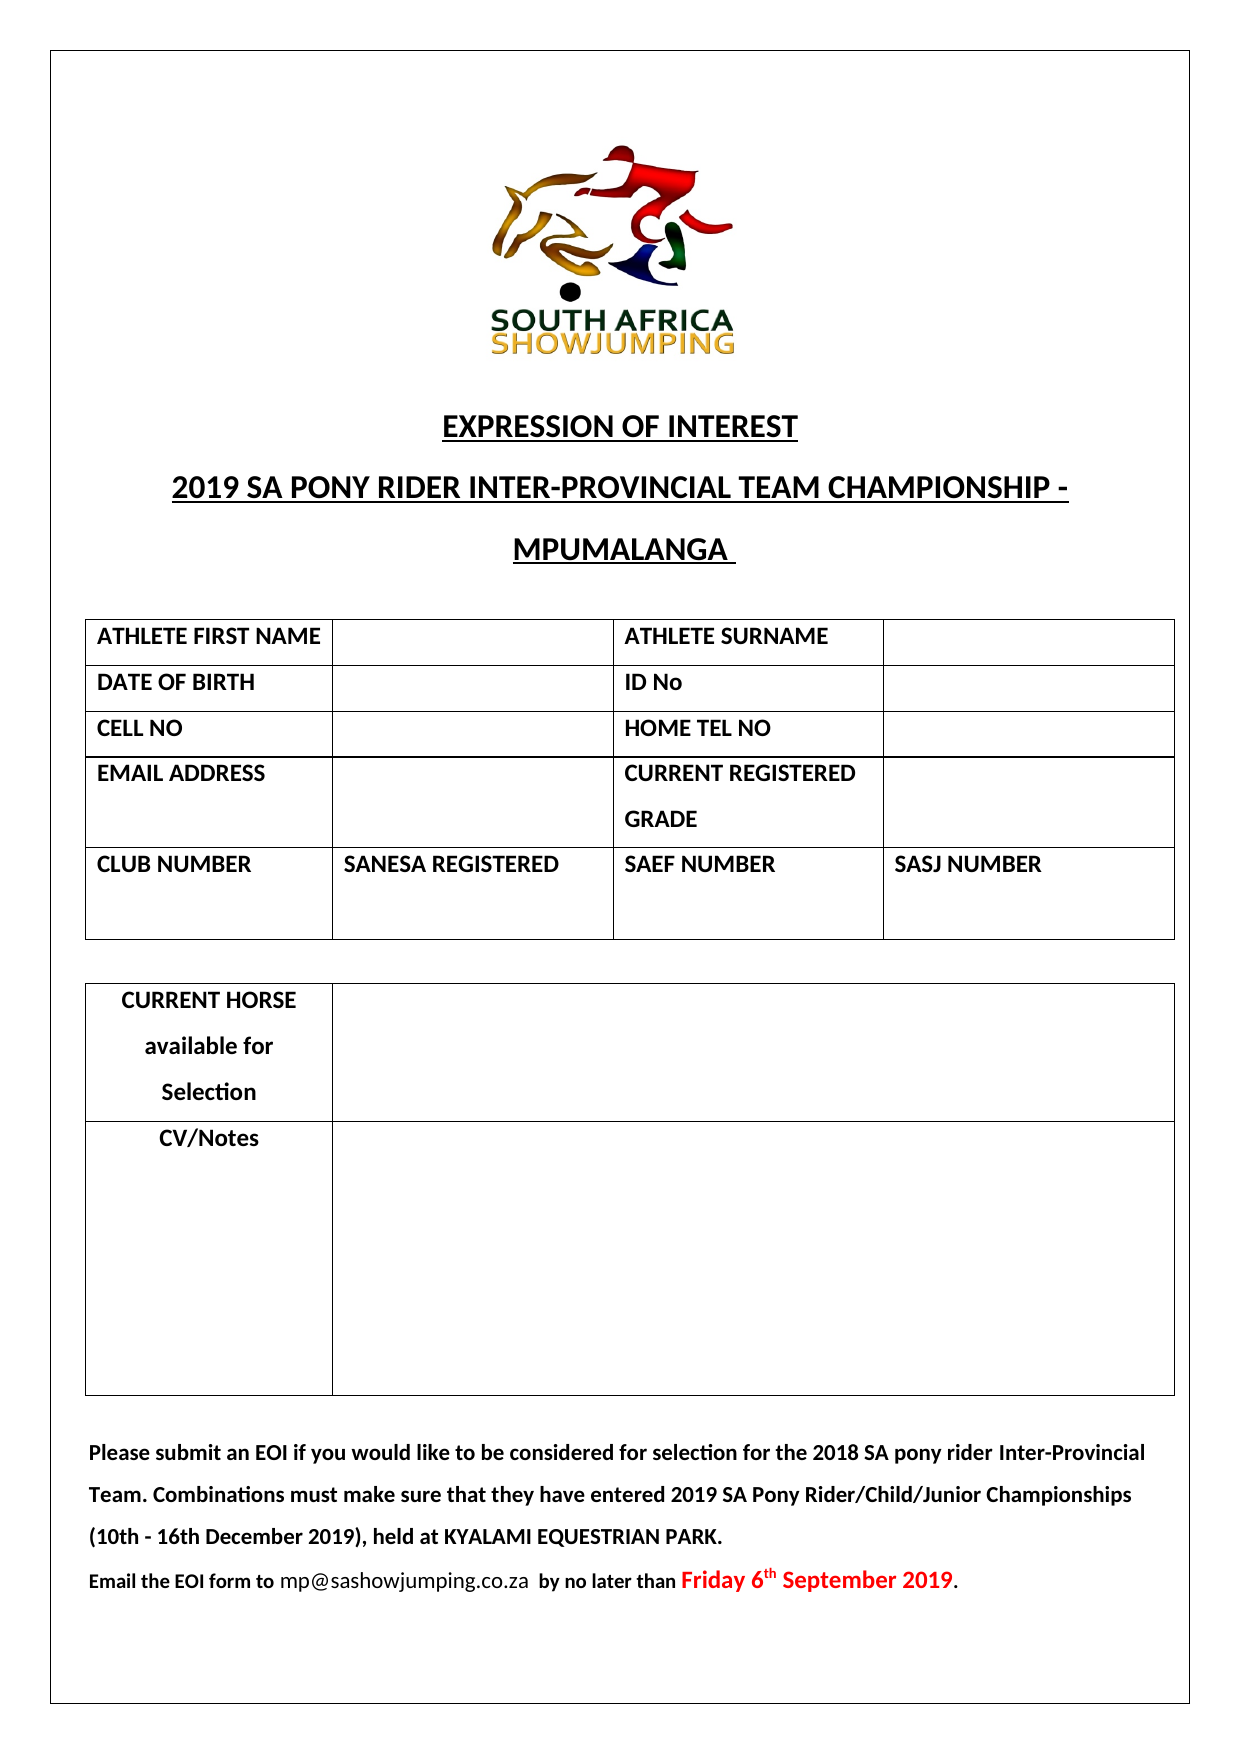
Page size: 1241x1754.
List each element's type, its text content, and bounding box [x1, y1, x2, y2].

table_cell [333, 712, 613, 756]
table_cell EMAIL ADDRESS [86, 758, 332, 847]
table_cell DATE OF BIRTH [86, 666, 332, 711]
table_header ATHLETE SURNAME [614, 620, 883, 665]
table_cell CV/Notes [86, 1122, 332, 1395]
text Email the EOI form to mp@sashowjumping.co.za by no later than Friday 6th September 2019. [89, 1564, 1152, 1594]
table_header [884, 620, 1174, 665]
table_cell CELL NO [86, 712, 332, 756]
picture [477, 128, 750, 376]
table_cell SASJ NUMBER [884, 848, 1174, 939]
table_cell CLUB NUMBER [86, 848, 332, 939]
table_cell [884, 666, 1174, 711]
table_cell ID No [614, 666, 883, 711]
text EXPRESSION OF INTEREST [89, 119, 1152, 446]
table_header CURRENT HORSE available for Selection [86, 984, 332, 1121]
table_cell HOME TEL NO [614, 712, 883, 756]
text Please submit an EOI if you would like to be considered for selection for the 2018 SA pony rider Inter-Provincial Team. Combinations must make sure that they have entered 2019 SA Pony Rider/Child/Junior Championships (10th - 16th December 2019), held at KYALAMI EQUESTRIAN PARK. [89, 1438, 1152, 1550]
table_cell SANESA REGISTERED [333, 848, 613, 939]
table_cell [884, 712, 1174, 756]
table_header ATHLETE FIRST NAME [86, 620, 332, 665]
table_cell [333, 666, 613, 711]
text 2019 SA PONY RIDER INTER-PROVINCIAL TEAM CHAMPIONSHIP - MPUMALANGA [89, 466, 1152, 568]
table_header [333, 620, 613, 665]
table_cell CURRENT REGISTERED GRADE [614, 758, 883, 847]
table_header [333, 984, 1174, 1121]
table_cell [333, 758, 613, 847]
table_cell SAEF NUMBER [614, 848, 883, 939]
table_cell [884, 758, 1174, 847]
table_cell [333, 1122, 1174, 1395]
